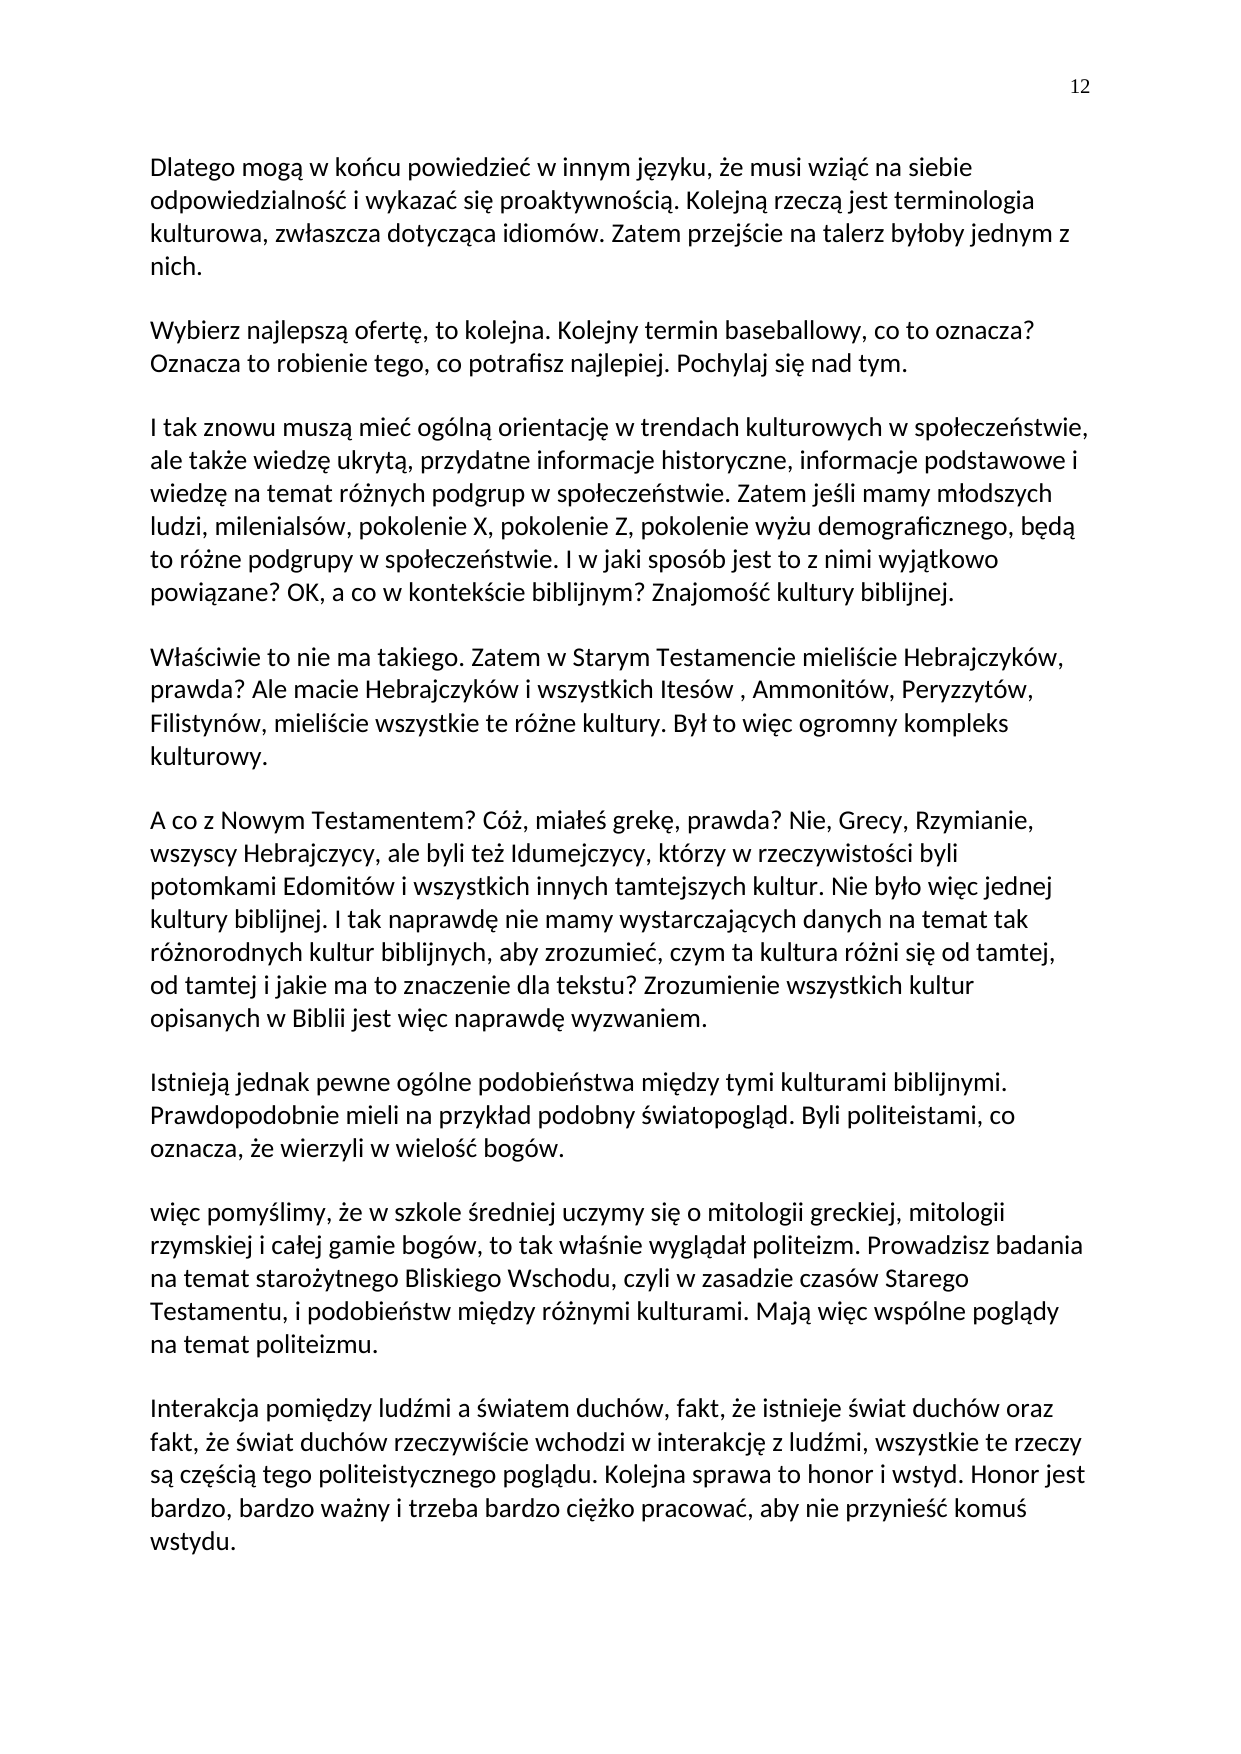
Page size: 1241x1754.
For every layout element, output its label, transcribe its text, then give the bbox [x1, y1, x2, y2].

text więc pomyślimy, że w szkole średniej uczymy się o mitologii greckiej, mitologii rzymskiej i całej gamie bogów, to tak właśnie wyglądał politeizm. Prowadzisz badania na temat starożytnego Bliskiego Wschodu, czyli w zasadzie czasów Starego Testamentu, i podobieństw między różnymi kulturami. Mają więc wspólne poglądy na temat politeizmu. [150, 1195, 1090, 1361]
text Interakcja pomiędzy ludźmi a światem duchów, fakt, że istnieje świat duchów oraz fakt, że świat duchów rzeczywiście wchodzi w interakcję z ludźmi, wszystkie te rzeczy są częścią tego politeistycznego poglądu. Kolejna sprawa to honor i wstyd. Honor jest bardzo, bardzo ważny i trzeba bardzo ciężko pracować, aby nie przynieść komuś wstydu. [150, 1392, 1090, 1557]
text A co z Nowym Testamentem? Cóż, miałeś grekę, prawda? Nie, Grecy, Rzymianie, wszyscy Hebrajczycy, ale byli też Idumejczycy, którzy w rzeczywistości byli potomkami Edomitów i wszystkich innych tamtejszych kultur. Nie było więc jednej kultury biblijnej. I tak naprawdę nie mamy wystarczających danych na temat tak różnorodnych kultur biblijnych, aby zrozumieć, czym ta kultura różni się od tamtej, od tamtej i jakie ma to znaczenie dla tekstu? Zrozumienie wszystkich kultur opisanych w Biblii jest więc naprawdę wyzwaniem. [150, 803, 1090, 1034]
text Właściwie to nie ma takiego. Zatem w Starym Testamencie mieliście Hebrajczyków, prawda? Ale macie Hebrajczyków i wszystkich Itesów , Ammonitów, Peryzzytów, Filistynów, mieliście wszystkie te różne kultury. Był to więc ogromny kompleks kulturowy. [150, 640, 1090, 772]
text Wybierz najlepszą ofertę, to kolejna. Kolejny termin baseballowy, co to oznacza? Oznacza to robienie tego, co potrafisz najlepiej. Pochylaj się nad tym. [150, 313, 1090, 379]
text Istnieją jednak pewne ogólne podobieństwa między tymi kulturami biblijnymi. Prawdopodobnie mieli na przykład podobny światopogląd. Byli politeistami, co oznacza, że wierzyli w wielość bogów. [150, 1065, 1090, 1164]
text Dlatego mogą w końcu powiedzieć w innym języku, że musi wziąć na siebie odpowiedzialność i wykazać się proaktywnością. Kolejną rzeczą jest terminologia kulturowa, zwłaszcza dotycząca idiomów. Zatem przejście na talerz byłoby jednym z nich. [150, 150, 1090, 282]
text I tak znowu muszą mieć ogólną orientację w trendach kulturowych w społeczeństwie, ale także wiedzę ukrytą, przydatne informacje historyczne, informacje podstawowe i wiedzę na temat różnych podgrup w społeczeństwie. Zatem jeśli mamy młodszych ludzi, milenialsów, pokolenie X, pokolenie Z, pokolenie wyżu demograficznego, będą to różne podgrupy w społeczeństwie. I w jaki sposób jest to z nimi wyjątkowo powiązane? OK, a co w kontekście biblijnym? Znajomość kultury biblijnej. [150, 410, 1090, 608]
